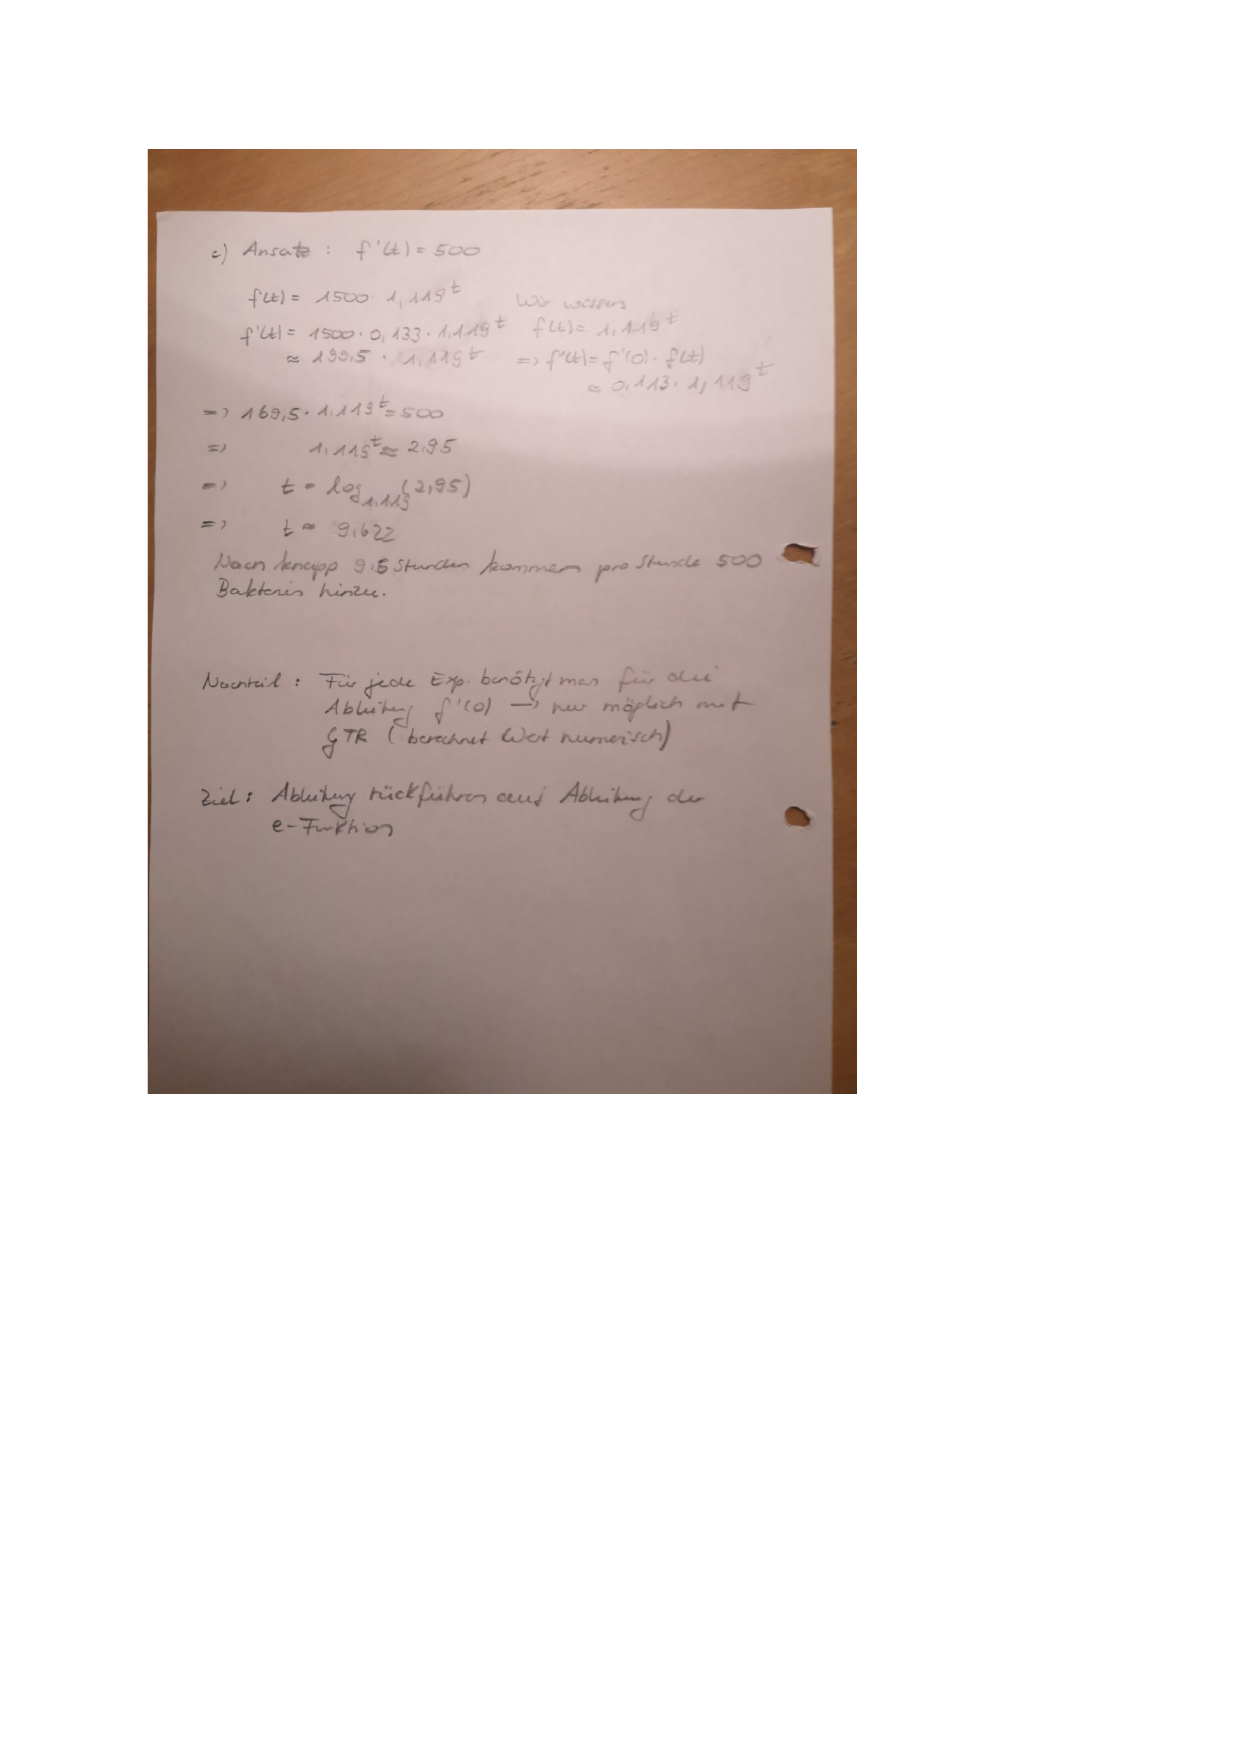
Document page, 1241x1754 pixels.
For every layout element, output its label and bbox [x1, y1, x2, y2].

picture [148, 150, 857, 1093]
